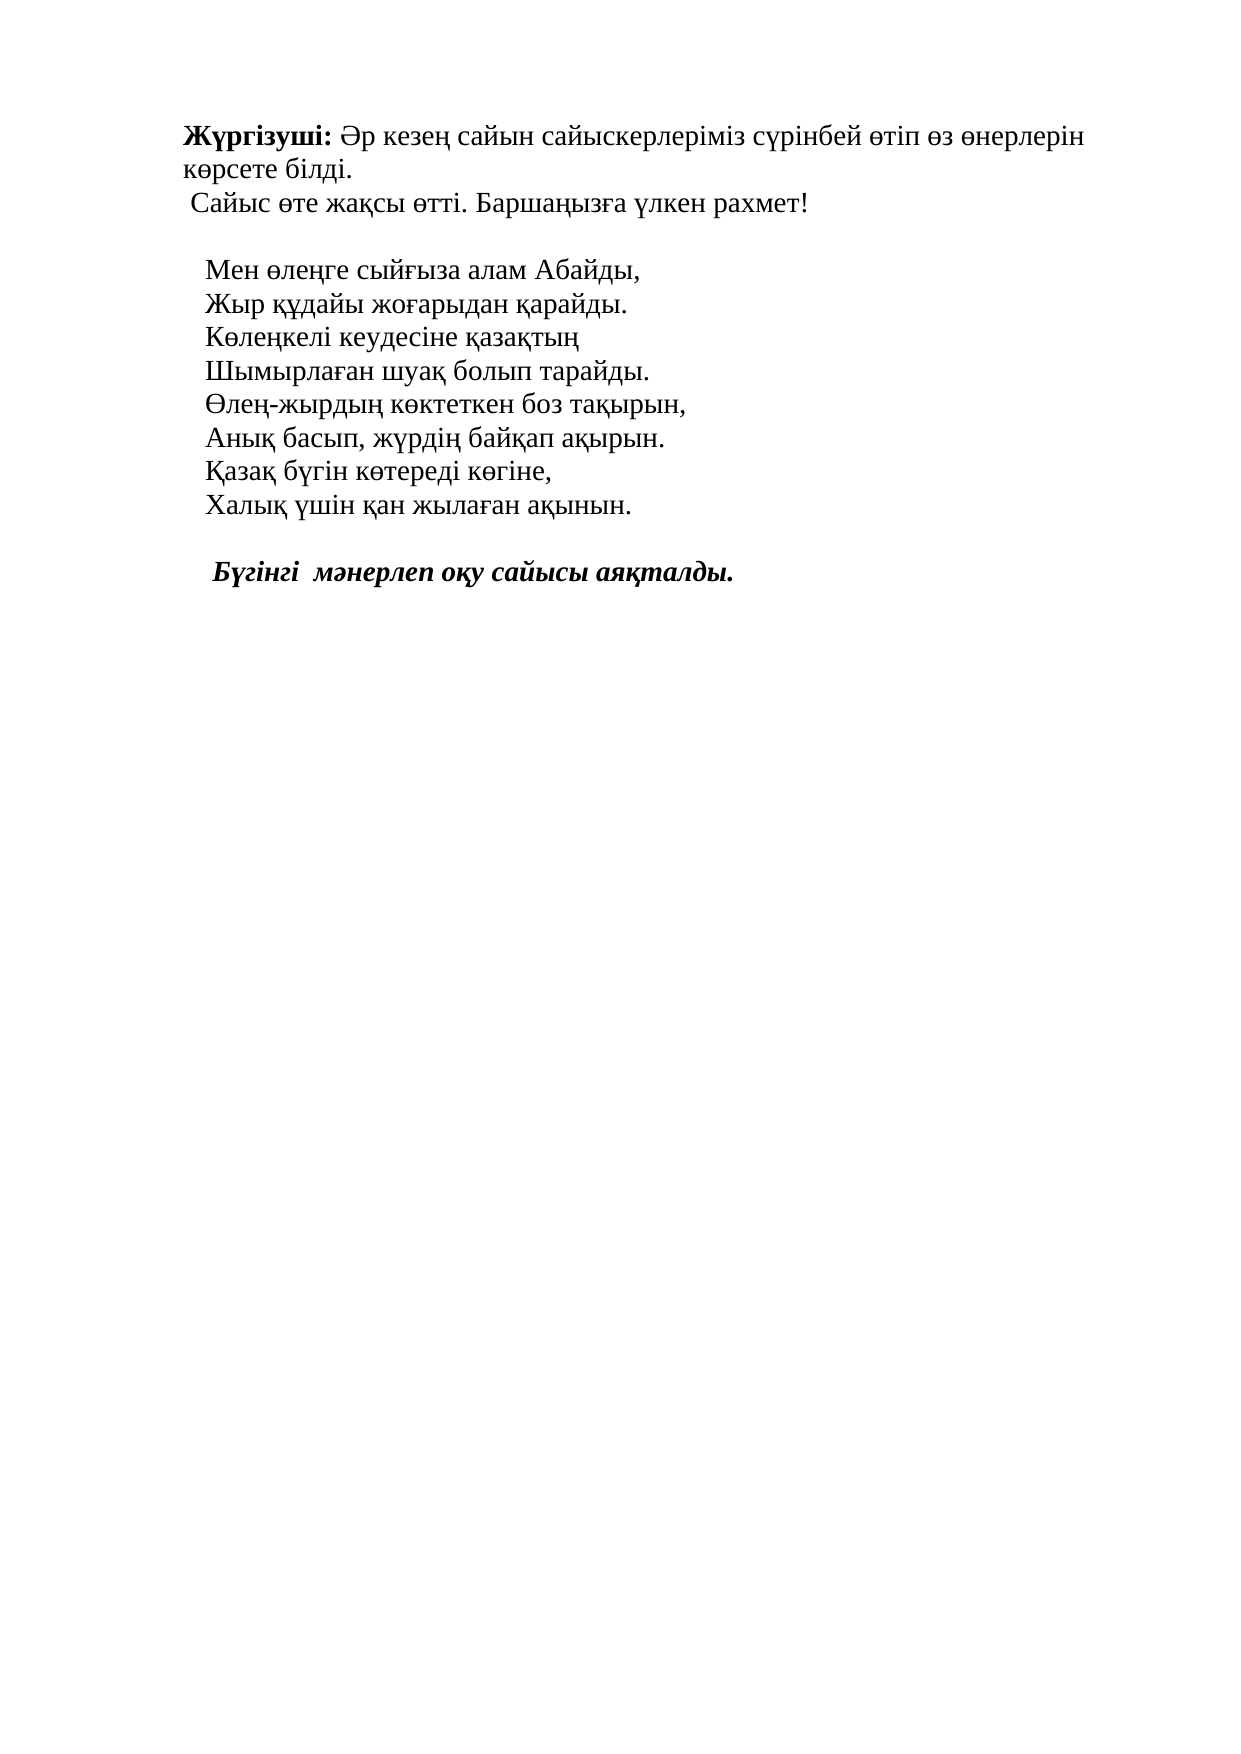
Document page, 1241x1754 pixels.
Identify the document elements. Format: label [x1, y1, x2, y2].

table_header [176, 118, 1240, 621]
